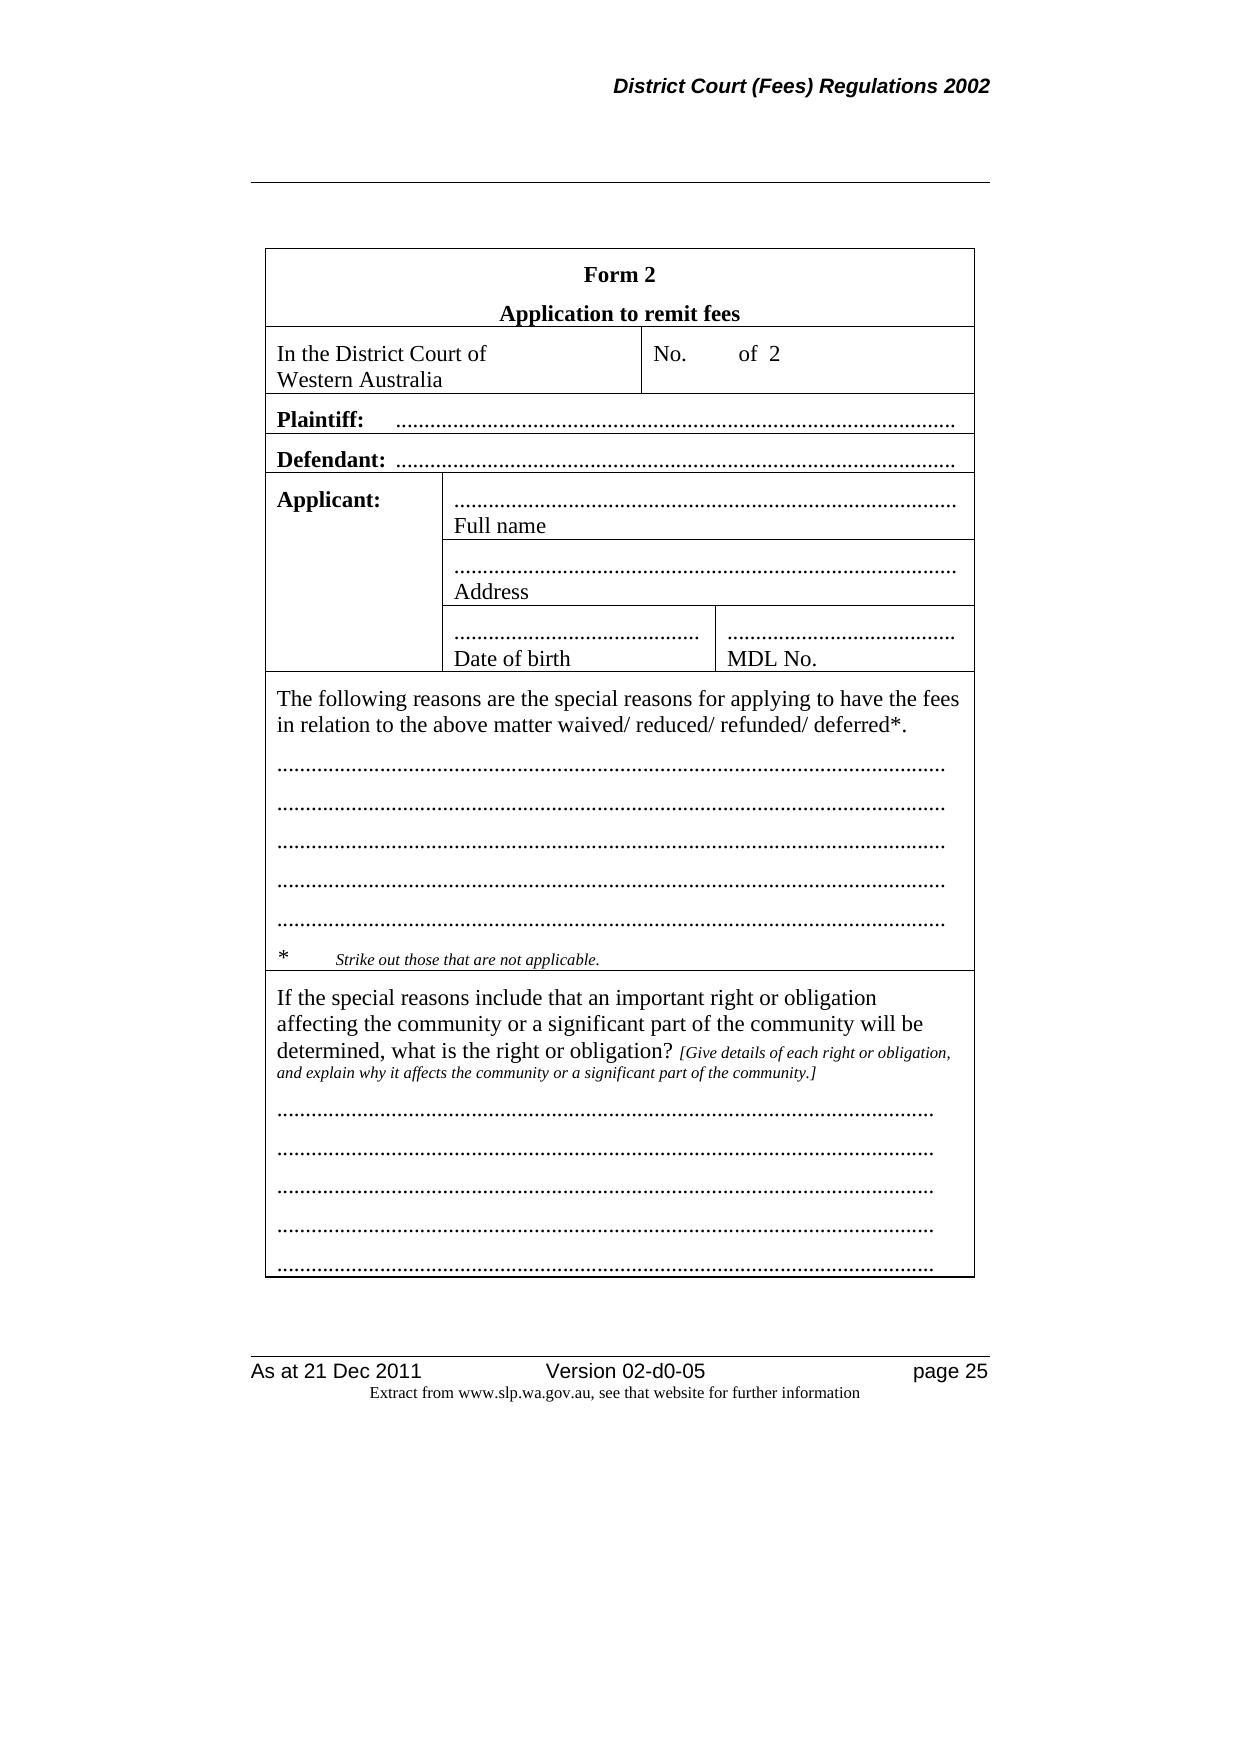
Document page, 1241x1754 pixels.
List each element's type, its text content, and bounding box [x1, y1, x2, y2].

table_cell ........................................................................................ Full name [443, 473, 974, 538]
table_cell Defendant: .................................................................................................. [266, 434, 974, 472]
table_cell Applicant: [266, 473, 442, 671]
table_cell If the special reasons include that an important right or obligation affecting the community or a significant part of the community will be determined, what is the right or obligation? [Give details of each right or obligation, and explain why it affects the community or a significant part of the community.] ................................................................................................................... ................................................................................................................... ................................................................................................................... ................................................................................................................... ................................................................................................................... [266, 971, 974, 1276]
table_cell In the District Court of [266, 327, 641, 392]
table_cell No. of 2 [642, 327, 974, 392]
table_header Form 2 Application to remit fees [266, 249, 974, 326]
table_cell ........................................... Date of birth [443, 606, 715, 671]
table_cell ........................................................................................ Address [443, 540, 974, 605]
table_cell The following reasons are the special reasons for applying to have the fees in relation to the above matter waived/ reduced/ refunded/ deferred*. ..................................................................................................................... ..................................................................................................................... ..................................................................................................................... ..................................................................................................................... ..................................................................................................................... * Strike out those that are not applicable. [266, 672, 974, 970]
table_cell Plaintiff: .................................................................................................. [266, 394, 974, 432]
table_cell ........................................ MDL No. [716, 606, 974, 671]
